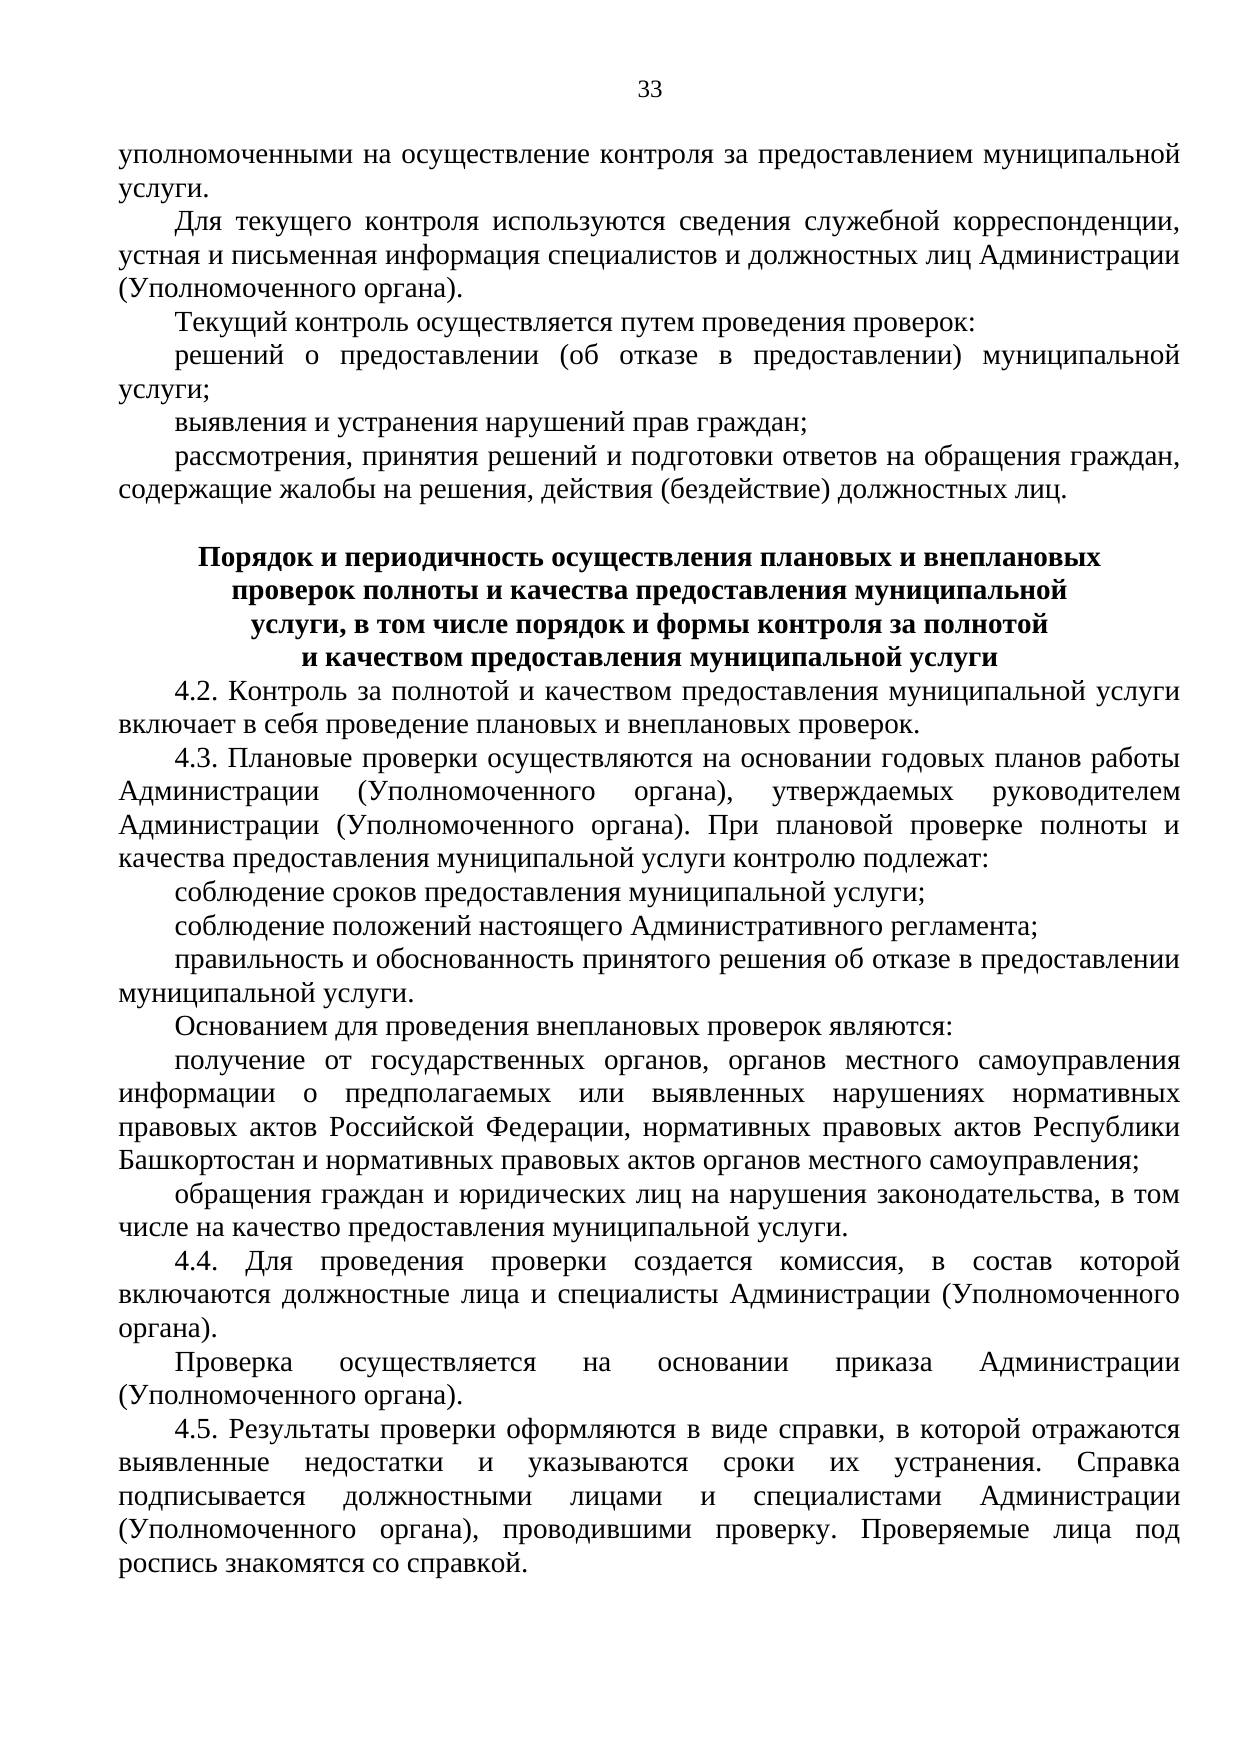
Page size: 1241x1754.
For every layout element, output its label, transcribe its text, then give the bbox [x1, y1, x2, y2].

text 4.5. Результаты проверки оформляются в виде справки, в которой отражаются выявленные недостатки и указываются сроки их устранения. Справка подписывается должностными лицами и специалистами Администрации (Уполномоченного органа), проводившими проверку. Проверяемые лица под роспись знакомятся со справкой. [118, 1411, 1181, 1578]
text Проверка осуществляется на основании приказа Администрации (Уполномоченного органа). [118, 1344, 1181, 1411]
text Текущий контроль осуществляется путем проведения проверок: [118, 304, 1181, 337]
text 4.2. Контроль за полнотой и качеством предоставления муниципальной услуги включает в себя проведение плановых и внеплановых проверок. [118, 673, 1181, 740]
text соблюдение сроков предоставления муниципальной услуги; [118, 874, 1181, 908]
text Основанием для проведения внеплановых проверок являются: [118, 1008, 1181, 1042]
text решений о предоставлении (об отказе в предоставлении) муниципальной услуги; [118, 337, 1181, 404]
text и качеством предоставления муниципальной услуги [118, 639, 1181, 673]
text выявления и устранения нарушений прав граждан; [118, 404, 1181, 438]
text получение от государственных органов, органов местного самоуправления информации о предполагаемых или выявленных нарушениях нормативных правовых актов Российской Федерации, нормативных правовых актов Республики Башкортостан и нормативных правовых актов органов местного самоуправления; [118, 1042, 1181, 1176]
text Для текущего контроля используются сведения служебной корреспонденции, устная и письменная информация специалистов и должностных лиц Администрации (Уполномоченного органа). [118, 203, 1181, 304]
text Порядок и периодичность осуществления плановых и внеплановых [118, 539, 1181, 572]
text обращения граждан и юридических лиц на нарушения законодательства, в том числе на качество предоставления муниципальной услуги. [118, 1176, 1181, 1243]
text рассмотрения, принятия решений и подготовки ответов на обращения граждан, содержащие жалобы на решения, действия (бездействие) должностных лиц. [118, 438, 1181, 505]
text правильность и обоснованность принятого решения об отказе в предоставлении муниципальной услуги. [118, 941, 1181, 1008]
text 4.3. Плановые проверки осуществляются на основании годовых планов работы Администрации (Уполномоченного органа), утверждаемых руководителем Администрации (Уполномоченного органа). При плановой проверке полноты и качества предоставления муниципальной услуги контролю подлежат: [118, 740, 1181, 874]
text проверок полноты и качества предоставления муниципальной [118, 572, 1181, 606]
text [118, 136, 1181, 203]
text соблюдение положений настоящего Административного регламента; [118, 908, 1181, 941]
text 4.4. Для проведения проверки создается комиссия, в состав которой включаются должностные лица и специалисты Администрации (Уполномоченного органа). [118, 1243, 1181, 1344]
text услуги, в том числе порядок и формы контроля за полнотой [118, 606, 1181, 639]
